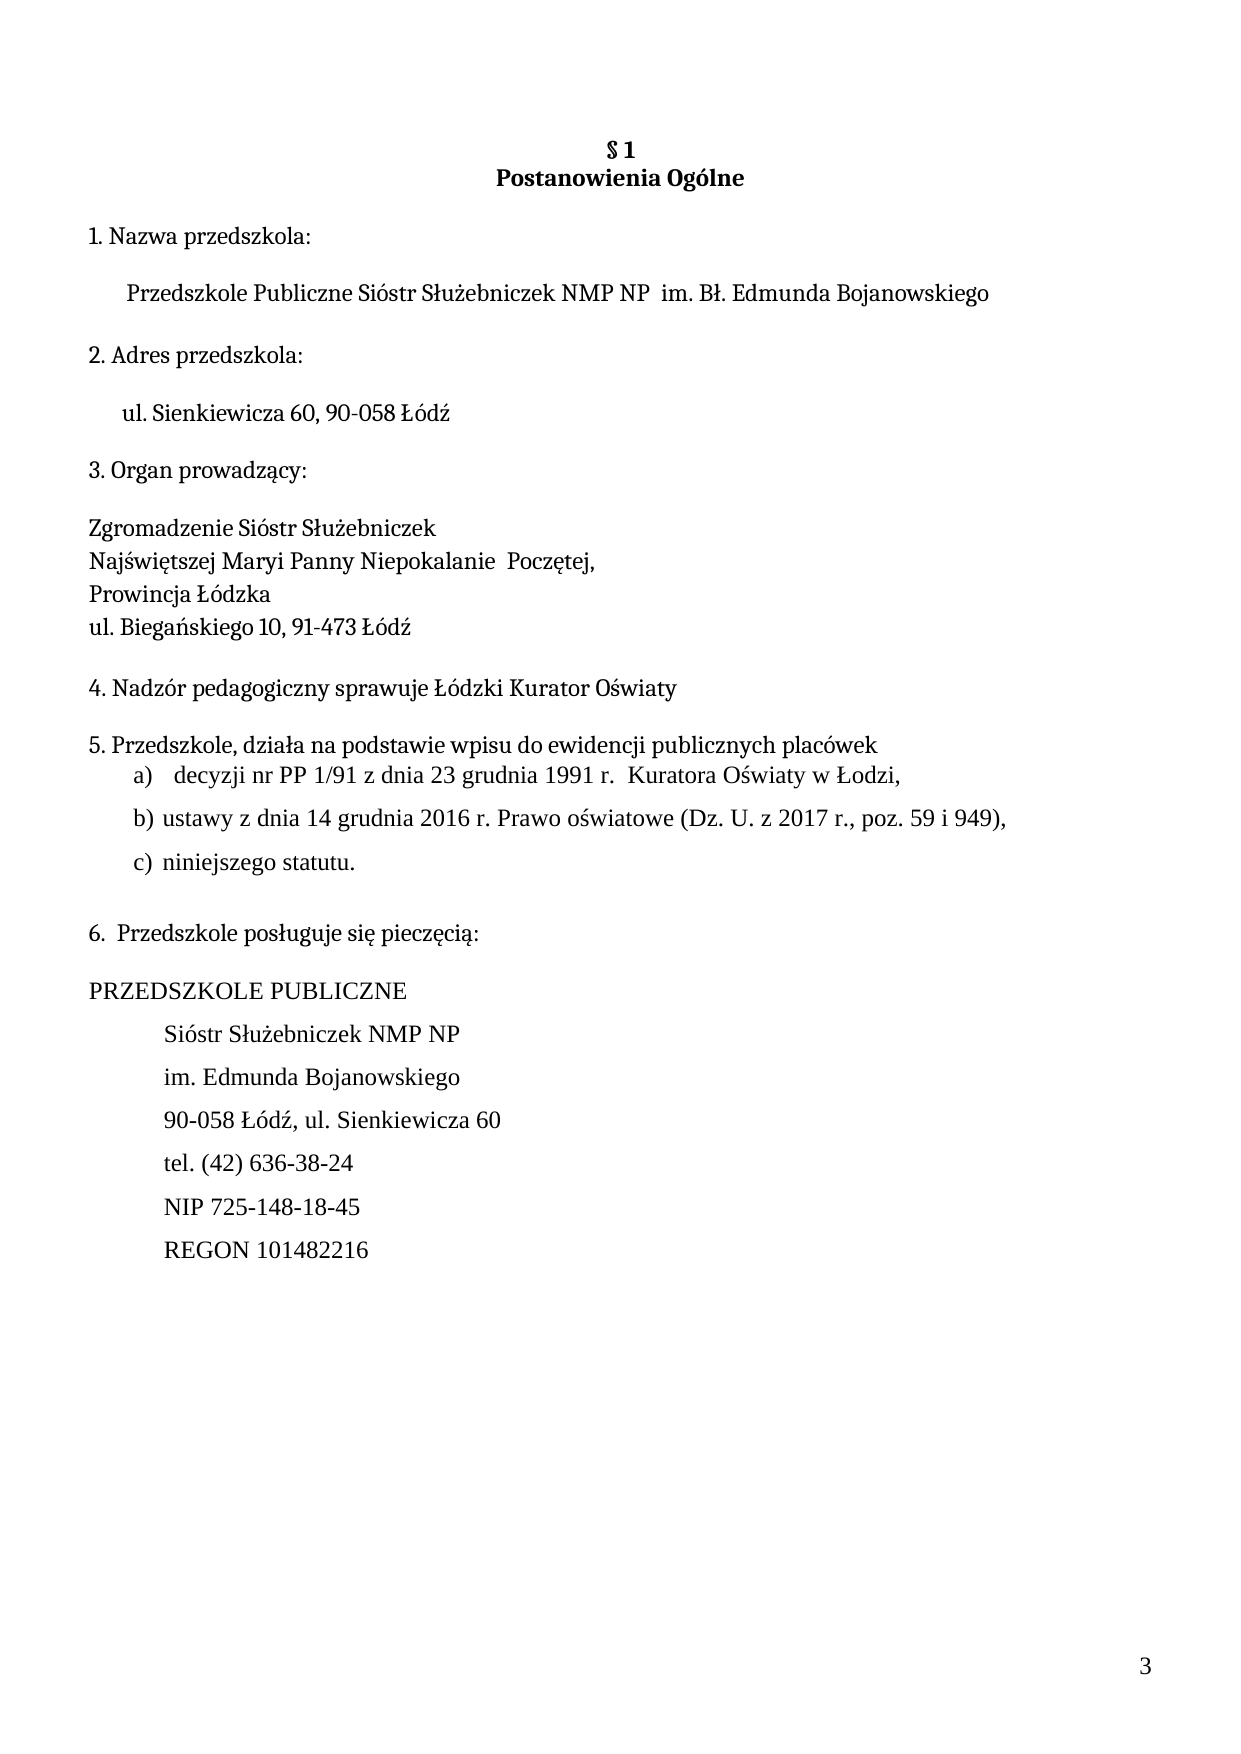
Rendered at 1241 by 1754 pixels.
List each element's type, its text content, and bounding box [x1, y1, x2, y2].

text REGON 101482216 [89, 1235, 1151, 1263]
list Nadzór pedagogiczny sprawuje Łódzki Kurator Oświaty [89, 674, 1152, 702]
text 6. Przedszkole posługuje się pieczęcią: [89, 918, 1152, 947]
list Nazwa przedszkola: [89, 222, 1152, 251]
text Prowincja Łódzka [89, 580, 1152, 608]
text im. Edmunda Bojanowskiego [89, 1062, 1151, 1091]
list decyzji nr PP 1/91 z dnia 23 grudnia 1991 r. Kuratora Oświaty w Łodzi, [89, 760, 1151, 789]
text Przedszkole Publiczne Sióstr Służebniczek NMP NP im. Bł. Edmunda Bojanowskiego [126, 279, 1152, 308]
list ustawy z dnia 14 grudnia 2016 r. Prawo oświatowe (Dz. U. z 2017 r., poz. 59 i 949), [89, 803, 1151, 832]
text Najświętszej Maryi Panny Niepokalanie Poczętej, [89, 547, 1152, 575]
text Sióstr Służebniczek NMP NP [89, 1019, 1151, 1048]
text tel. (42) 636-38-24 [89, 1148, 1151, 1177]
text ul. Sienkiewicza 60, 90-058 Łódź [89, 399, 1152, 427]
text Zgromadzenie Sióstr Służebniczek [89, 514, 1152, 542]
list niniejszego statutu. [89, 847, 1151, 875]
list Przedszkole, działa na podstawie wpisu do ewidencji publicznych placówek [89, 731, 1152, 760]
list Organ prowadzący: [89, 456, 1152, 485]
text NIP 725-148-18-45 [89, 1192, 1151, 1220]
list Adres przedszkola: [89, 341, 1152, 370]
text 90-058 Łódź, ul. Sienkiewicza 60 [89, 1105, 1151, 1134]
text PRZEDSZKOLE PUBLICZNE [89, 976, 1151, 1005]
text § 1 [89, 136, 1152, 164]
text ul. Biegańskiego 10, 91-473 Łódź [89, 613, 1152, 641]
text Postanowienia Ogólne [89, 164, 1152, 193]
